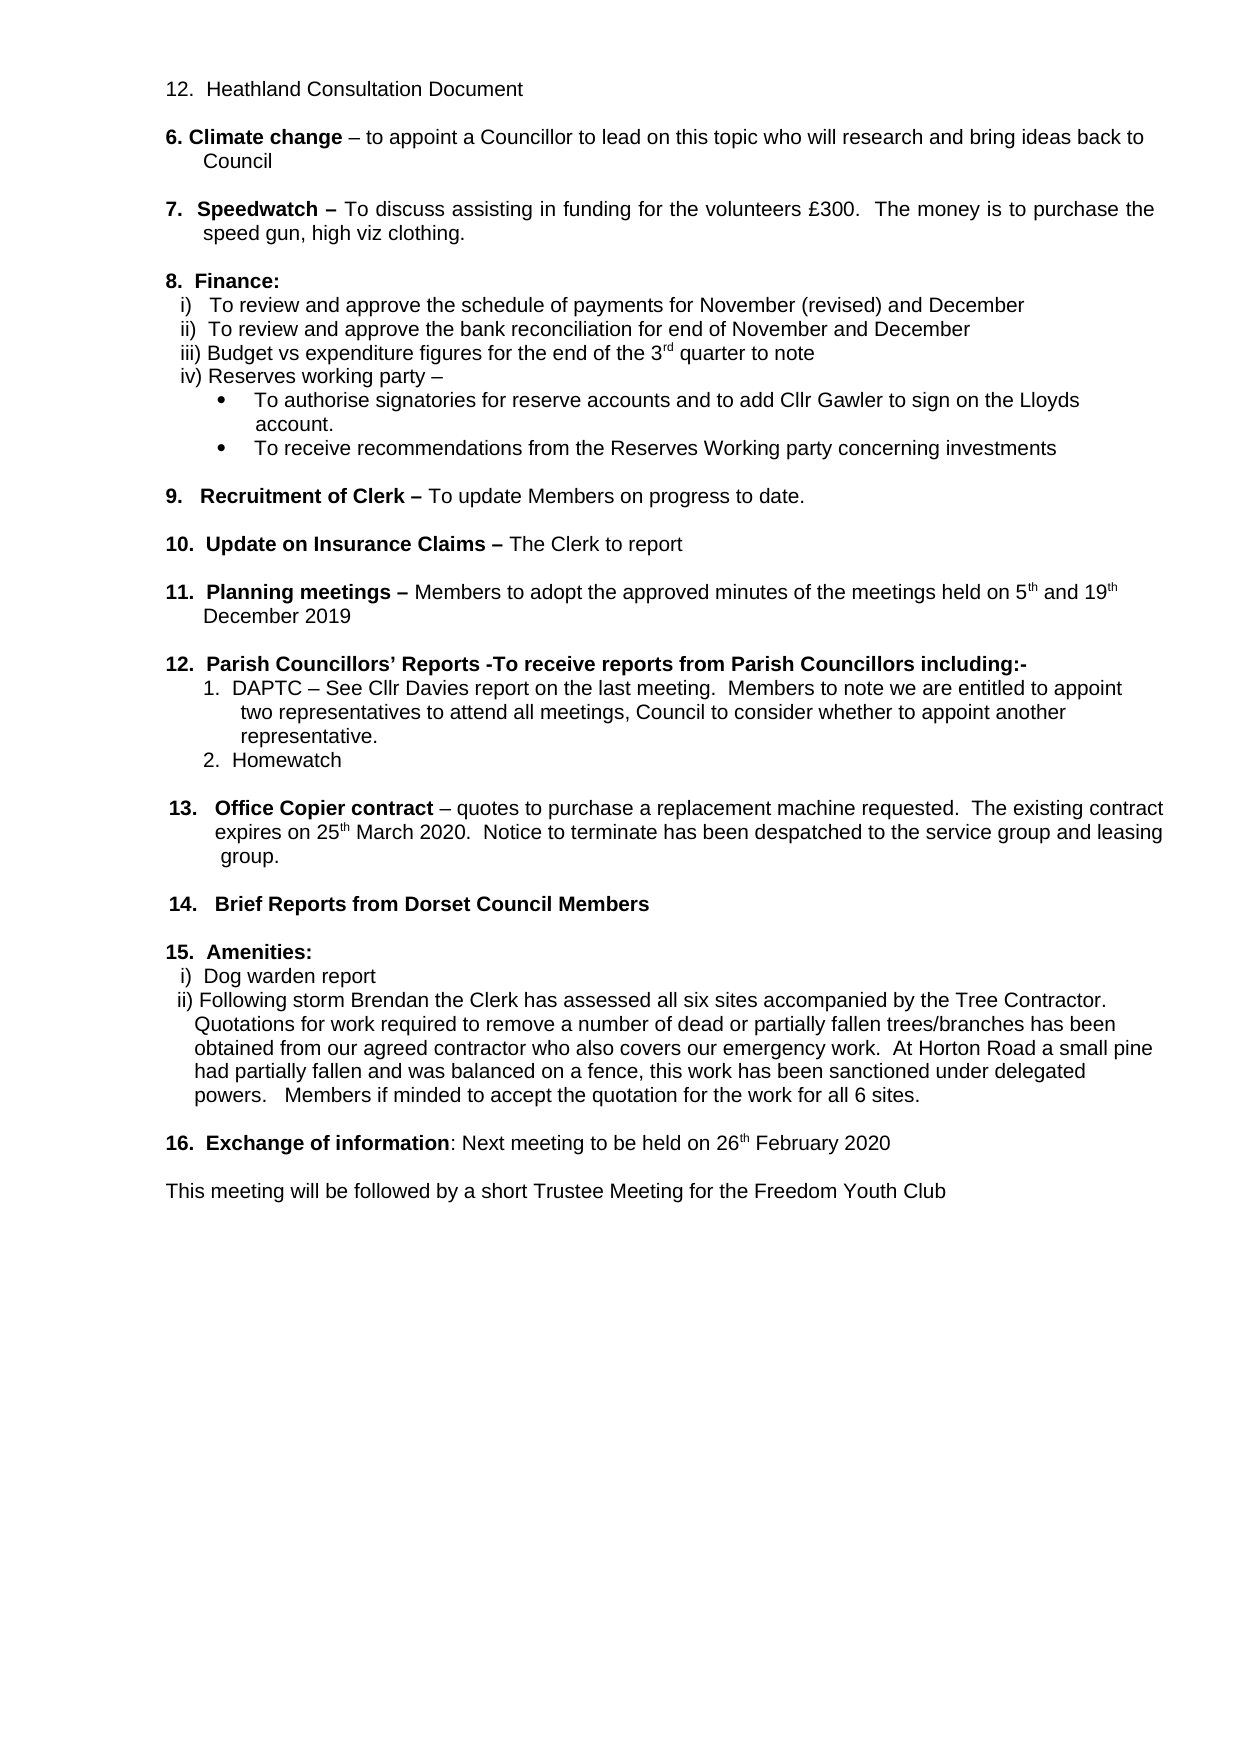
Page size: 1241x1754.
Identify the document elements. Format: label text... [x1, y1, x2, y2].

text Quotations for work required to remove a number of dead or partially fallen trees/branches has been [165, 1011, 1156, 1035]
text i) To review and approve the schedule of payments for November (revised) and December [180, 292, 1156, 316]
text 6. Climate change – to appoint a Councillor to lead on this topic who will research and bring ideas back to Council [165, 125, 1156, 173]
text iii) Budget vs expenditure figures for the end of the 3rd quarter to note [180, 340, 1156, 364]
text 12. Heathland Consultation Document [165, 77, 1156, 101]
text 7. Speedwatch – To discuss assisting in funding for the volunteers £300. The money is to purchase the speed gun, high viz clothing. [165, 197, 1156, 244]
text 12. Parish Councillors’ Reports -To receive reports from Parish Councillors including:- [165, 652, 1156, 676]
text ii) To review and approve the bank reconciliation for end of November and December [180, 316, 1156, 340]
text group. [168, 844, 1212, 868]
text ii) Following storm Brendan the Clerk has assessed all six sites accompanied by the Tree Contractor. [165, 987, 1156, 1011]
text powers. Members if minded to accept the quotation for the work for all 6 sites. [165, 1083, 1156, 1107]
text This meeting will be followed by a short Trustee Meeting for the Freedom Youth Club [165, 1179, 1156, 1203]
text 9. Recruitment of Clerk – To update Members on progress to date. [165, 484, 1156, 508]
text expires on 25th March 2020. Notice to terminate has been despatched to the service group and leasing [168, 820, 1212, 844]
list To authorise signatories for reserve accounts and to add Cllr Gawler to sign on the Lloyds account. [218, 388, 1156, 436]
text i) Dog warden report [165, 963, 1156, 987]
text 14. Brief Reports from Dorset Council Members [168, 892, 1212, 916]
text 10. Update on Insurance Claims – The Clerk to report [165, 532, 1156, 556]
list 2. Homewatch [203, 748, 1156, 772]
text obtained from our agreed contractor who also covers our emergency work. At Horton Road a small pine [165, 1035, 1156, 1059]
text iv) Reserves working party – [180, 364, 1156, 388]
text 13. Office Copier contract – quotes to purchase a replacement machine requested. The existing contract [168, 796, 1212, 820]
text 11. Planning meetings – Members to adopt the approved minutes of the meetings held on 5th and 19th December 2019 [165, 580, 1156, 628]
list 1. DAPTC – See Cllr Davies report on the last meeting. Members to note we are entitled to appoint two representatives to attend all meetings, Council to consider whether to appoint another representative. [203, 676, 1156, 748]
text had partially fallen and was balanced on a fence, this work has been sanctioned under delegated [165, 1059, 1156, 1083]
list To receive recommendations from the Reserves Working party concerning investments [218, 436, 1156, 460]
text 15. Amenities: [165, 939, 1156, 963]
text 16. Exchange of information: Next meeting to be held on 26th February 2020 [165, 1131, 1156, 1155]
text 8. Finance: [165, 268, 1156, 292]
